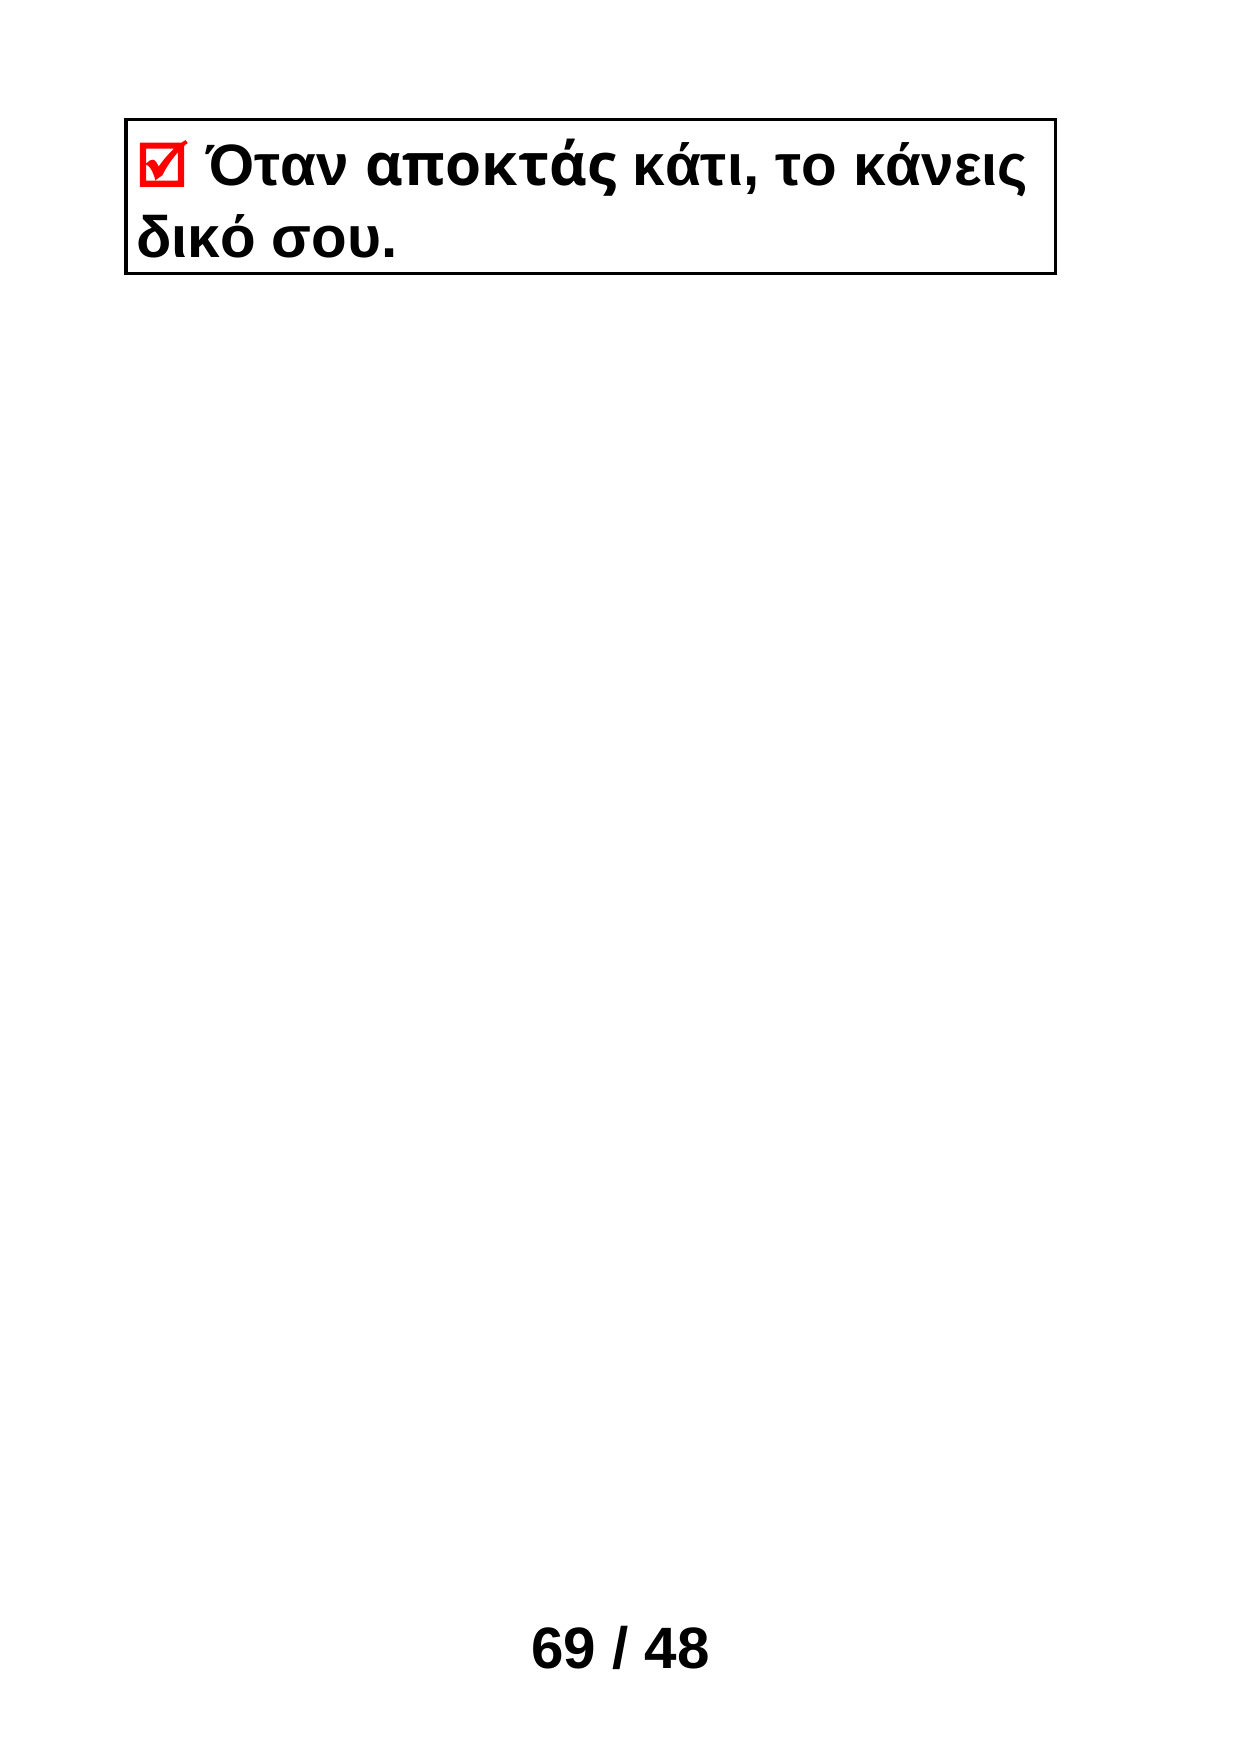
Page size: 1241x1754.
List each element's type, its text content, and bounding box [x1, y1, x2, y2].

text Όταν αποκτάς κάτι, το κάνεις δικό σου. [128, 121, 1054, 272]
